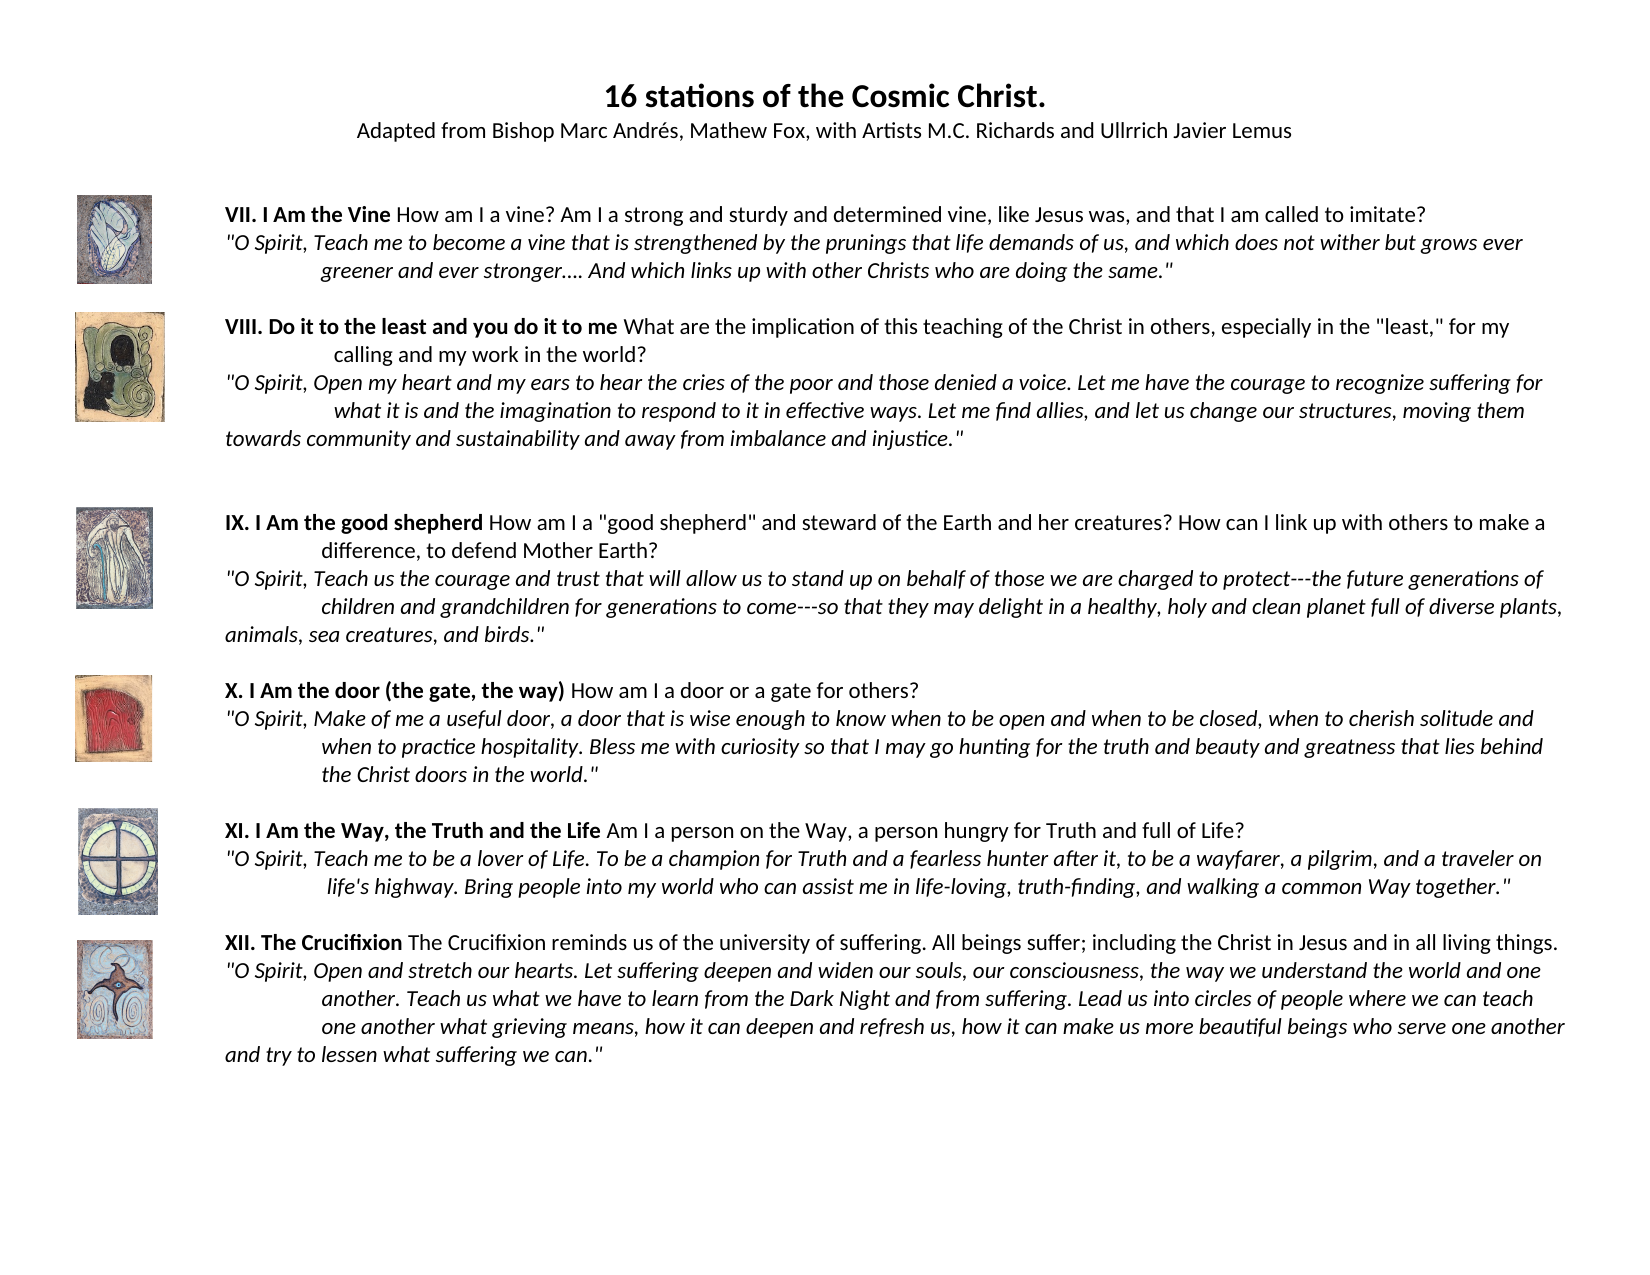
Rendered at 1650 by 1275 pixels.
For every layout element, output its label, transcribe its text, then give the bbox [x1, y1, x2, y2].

text VII. I Am the Vine How am I a vine? Am I a strong and sturdy and determined vine, like Jesus was, and that I am called to imitate? [152, 200, 1575, 228]
text X. I Am the door (the gate, the way) How am I a door or a gate for others? [153, 676, 1575, 704]
picture [75, 675, 153, 762]
picture [77, 940, 153, 1039]
text "O Spirit, Teach me to become a vine that is strengthened by the prunings that life demands of us, and which does not wither but grows ever greener and ever stronger…. And which links up with other Christs who are doing the same." [152, 228, 1575, 284]
text IX. I Am the good shepherd How am I a "good shepherd" and steward of the Earth and her creatures? How can I link up with others to make a difference, to defend Mother Earth? [153, 508, 1575, 564]
text "O Spirit, Teach us the courage and trust that will allow us to stand up on behalf of those we are charged to protect---the future generations of children and grandchildren for generations to come---so that they may delight in a healthy, holy and clean planet full of diverse plants, animals, sea creatures, and birds." [75, 564, 1575, 648]
text "O Spirit, Open my heart and my ears to hear the cries of the poor and those denied a voice. Let me have the courage to recognize suffering for what it is and the imagination to respond to it in effective ways. Let me find allies, and let us change our structures, moving them towards community and sustainability and away from imbalance and injustice." [75, 368, 1575, 452]
picture [77, 508, 153, 609]
picture [77, 195, 152, 284]
text "O Spirit, Open and stretch our hearts. Let suffering deepen and widen our souls, our consciousness, the way we understand the world and one another. Teach us what we have to learn from the Dark Night and from suffering. Lead us into circles of people where we can teach one another what grieving means, how it can deepen and refresh us, how it can make us more beautiful beings who serve one another and try to lessen what suffering we can." [75, 956, 1575, 1068]
picture [75, 312, 165, 422]
text "O Spirit, Make of me a useful door, a door that is wise enough to know when to be open and when to be closed, when to cherish solitude and when to practice hospitality. Bless me with curiosity so that I may go hunting for the truth and beauty and greatness that lies behind the Christ doors in the world." [75, 704, 1575, 788]
text XI. I Am the Way, the Truth and the Life Am I a person on the Way, a person hungry for Truth and full of Life? [158, 816, 1575, 844]
text XII. The Crucifixion The Crucifixion reminds us of the university of suffering. All beings suffer; including the Christ in Jesus and in all living things. [75, 928, 1575, 956]
picture [79, 809, 158, 915]
text VIII. Do it to the least and you do it to me What are the implication of this teaching of the Christ in others, especially in the "least," for my calling and my work in the world? [165, 312, 1575, 368]
text "O Spirit, Teach me to be a lover of Life. To be a champion for Truth and a fearless hunter after it, to be a wayfarer, a pilgrim, and a traveler on life's highway. Bring people into my world who can assist me in life-loving, truth-finding, and walking a common Way together." [158, 844, 1575, 900]
